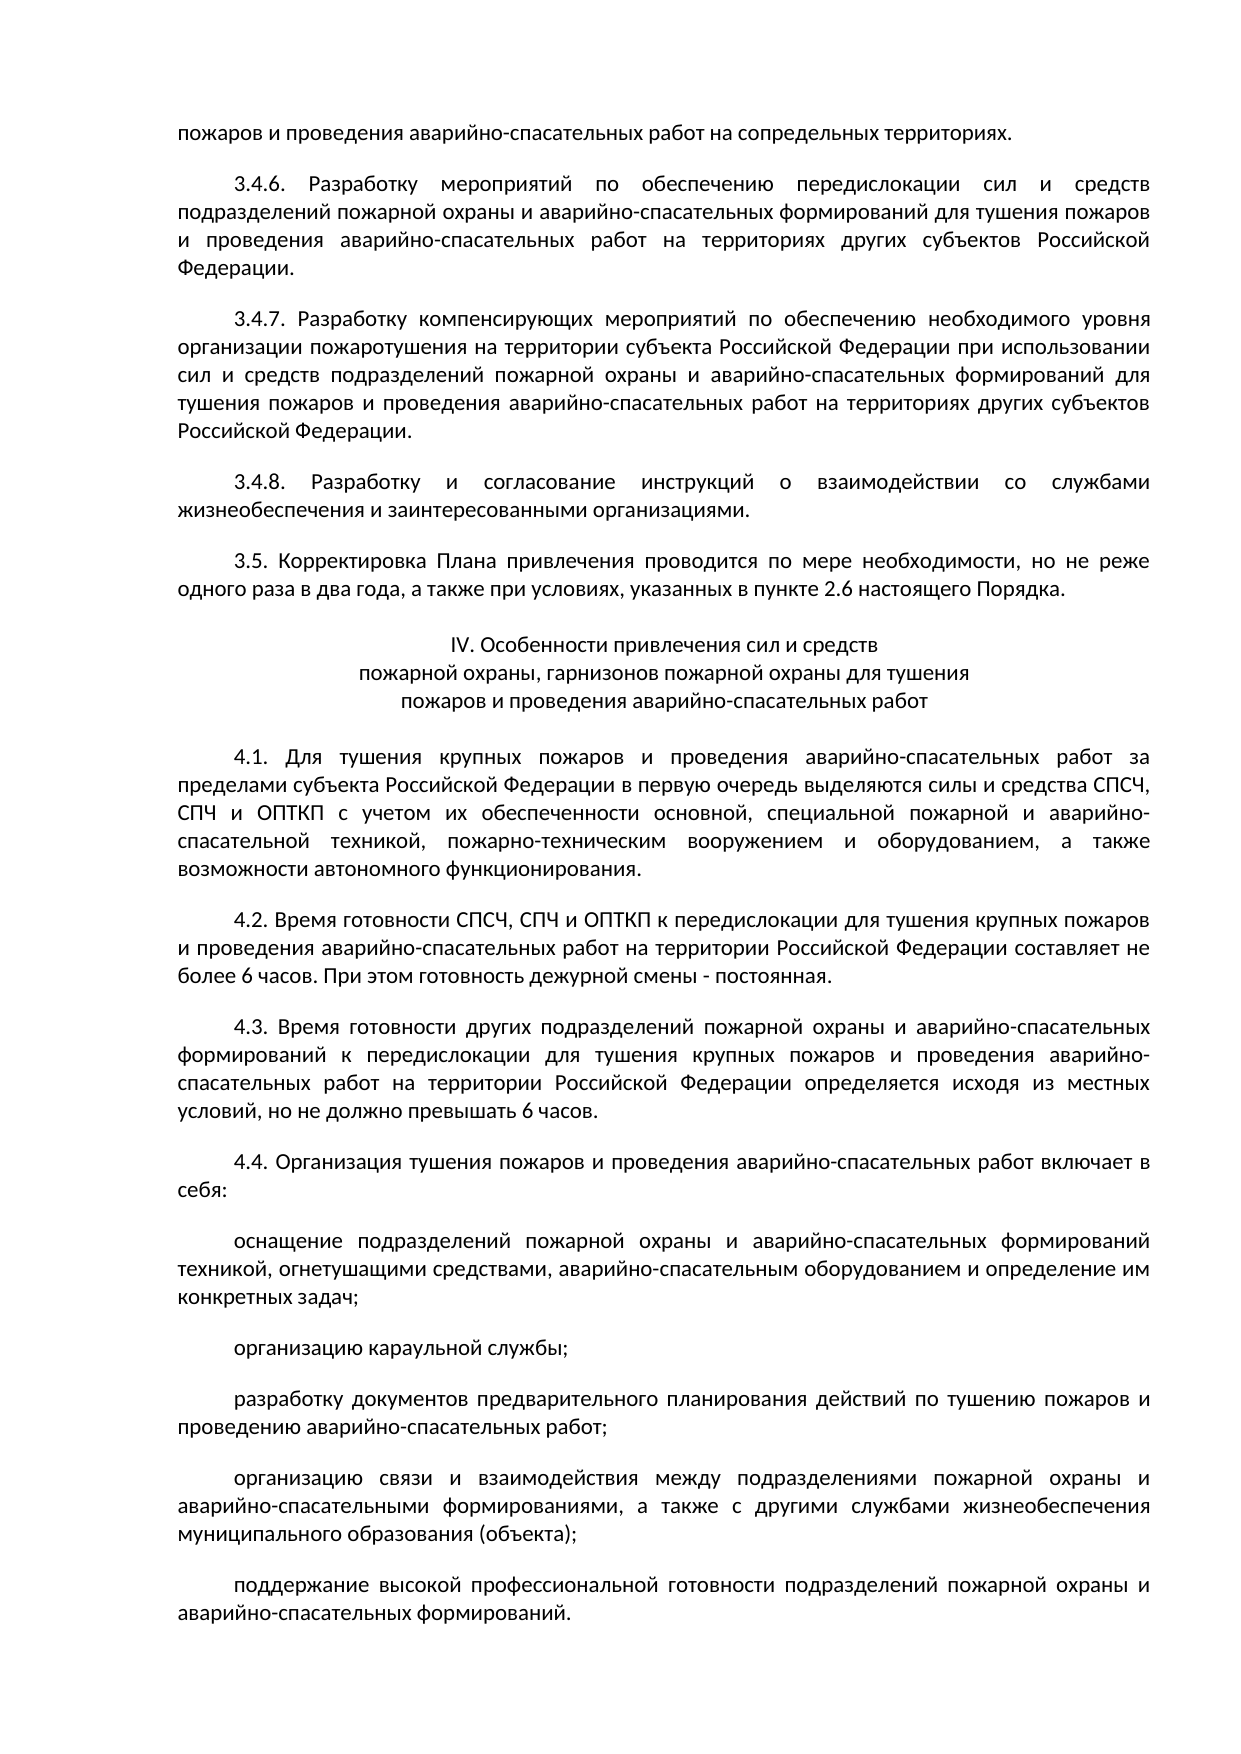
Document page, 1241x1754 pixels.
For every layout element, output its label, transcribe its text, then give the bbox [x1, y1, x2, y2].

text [177, 118, 1152, 146]
text 4.4. Организация тушения пожаров и проведения аварийно-спасательных работ включает в себя: [177, 1147, 1152, 1203]
text 3.4.6. Разработку мероприятий по обеспечению передислокации сил и средств подразделений пожарной охраны и аварийно-спасательных формирований для тушения пожаров и проведения аварийно-спасательных работ на территориях других субъектов Российской Федерации. [177, 169, 1152, 281]
text организацию караульной службы; [177, 1333, 1152, 1361]
text 3.5. Корректировка Плана привлечения проводится по мере необходимости, но не реже одного раза в два года, а также при условиях, указанных в пункте 2.6 настоящего Порядка. [177, 546, 1152, 602]
text 4.3. Время готовности других подразделений пожарной охраны и аварийно-спасательных формирований к передислокации для тушения крупных пожаров и проведения аварийно-спасательных работ на территории Российской Федерации определяется исходя из местных условий, но не должно превышать 6 часов. [177, 1012, 1152, 1124]
text организацию связи и взаимодействия между подразделениями пожарной охраны и аварийно-спасательными формированиями, а также с другими службами жизнеобеспечения муниципального образования (объекта); [177, 1463, 1152, 1547]
text 3.4.8. Разработку и согласование инструкций о взаимодействии со службами жизнеобеспечения и заинтересованными организациями. [177, 467, 1152, 523]
text 4.2. Время готовности СПСЧ, СПЧ и ОПТКП к передислокации для тушения крупных пожаров и проведения аварийно-спасательных работ на территории Российской Федерации составляет не более 6 часов. При этом готовность дежурной смены - постоянная. [177, 905, 1152, 989]
text 4.1. Для тушения крупных пожаров и проведения аварийно-спасательных работ за пределами субъекта Российской Федерации в первую очередь выделяются силы и средства СПСЧ, СПЧ и ОПТКП с учетом их обеспеченности основной, специальной пожарной и аварийно-спасательной техникой, пожарно-техническим вооружением и оборудованием, а также возможности автономного функционирования. [177, 742, 1152, 882]
text оснащение подразделений пожарной охраны и аварийно-спасательных формирований техникой, огнетушащими средствами, аварийно-спасательным оборудованием и определение им конкретных задач; [177, 1226, 1152, 1310]
text разработку документов предварительного планирования действий по тушению пожаров и проведению аварийно-спасательных работ; [177, 1384, 1152, 1440]
text IV. Особенности привлечения сил и средств [177, 630, 1152, 658]
text пожаров и проведения аварийно-спасательных работ [177, 686, 1152, 714]
text пожарной охраны, гарнизонов пожарной охраны для тушения [177, 658, 1152, 686]
text поддержание высокой профессиональной готовности подразделений пожарной охраны и аварийно-спасательных формирований. [177, 1570, 1152, 1626]
text 3.4.7. Разработку компенсирующих мероприятий по обеспечению необходимого уровня организации пожаротушения на территории субъекта Российской Федерации при использовании сил и средств подразделений пожарной охраны и аварийно-спасательных формирований для тушения пожаров и проведения аварийно-спасательных работ на территориях других субъектов Российской Федерации. [177, 304, 1152, 444]
